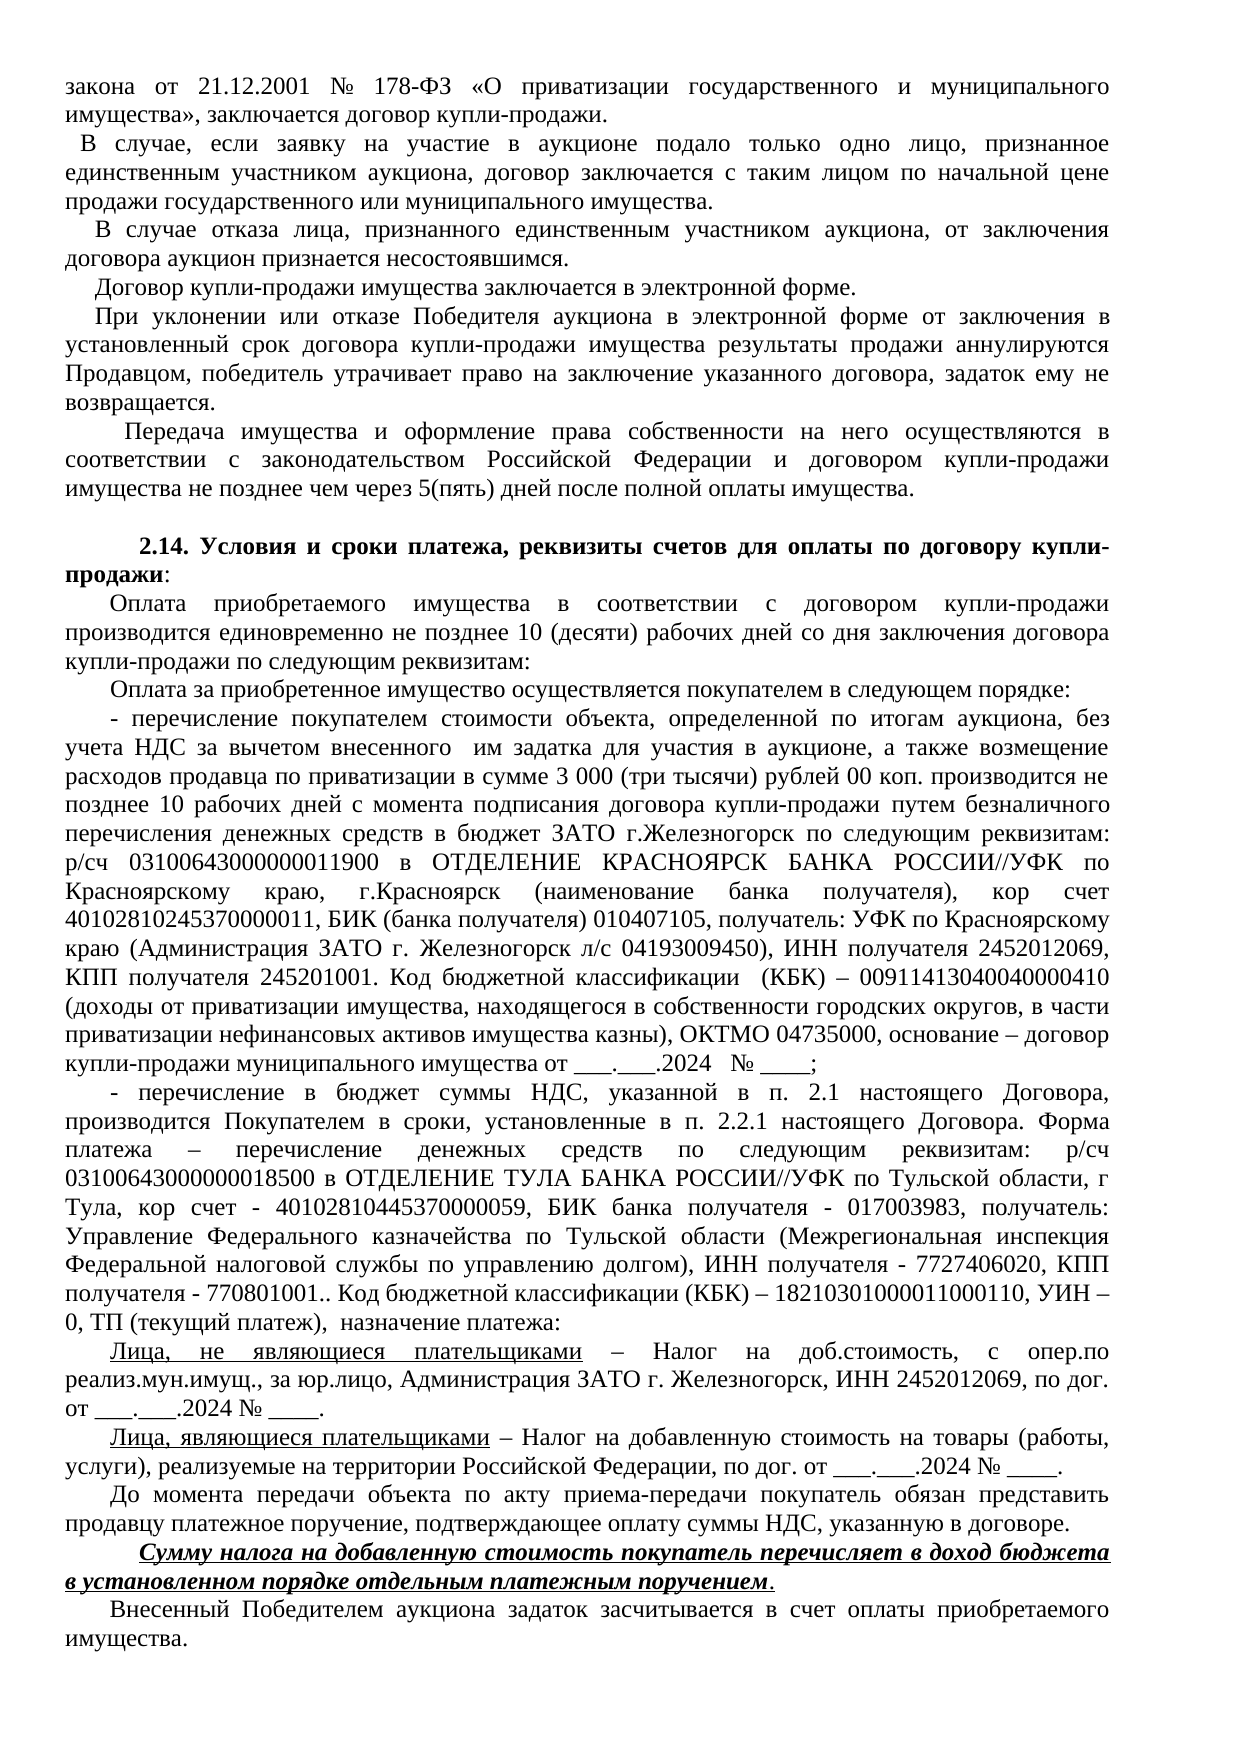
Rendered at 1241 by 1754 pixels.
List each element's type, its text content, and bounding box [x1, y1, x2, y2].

text Передача имущества и оформление права собственности на него осуществляются в соответствии с законодательством Российской Федерации и договором купли-продажи имущества не позднее чем через 5(пять) дней после полной оплаты имущества. [65, 416, 1110, 502]
text Лица, не являющиеся плательщиками – Налог на доб.стоимость, с опер.по реализ.мун.имущ., за юр.лицо, Администрация ЗАТО г. Железногорск, ИНН 2452012069, по дог. от ___.___.2024 № ____. [65, 1336, 1110, 1422]
text - перечисление покупателем стоимости объекта, определенной по итогам аукциона, без учета НДС за вычетом внесенного им задатка для участия в аукционе, а также возмещение расходов продавца по приватизации в сумме 3 000 (три тысячи) рублей 00 коп. производится не позднее 10 рабочих дней с момента подписания договора купли-продажи путем безналичного перечисления денежных средств в бюджет ЗАТО г.Железногорск по следующим реквизитам: р/сч 03100643000000011900 в ОТДЕЛЕНИЕ КРАСНОЯРСК БАНКА РОССИИ//УФК по Красноярскому краю, г.Красноярск (наименование банка получателя), кор счет 40102810245370000011, БИК (банка получателя) 010407105, получатель: УФК по Красноярскому краю (Администрация ЗАТО г. Железногорск л/с 04193009450), ИНН получателя 2452012069, КПП получателя 245201001. Код бюджетной классификации (КБК) – 00911413040040000410 (доходы от приватизации имущества, находящегося в собственности городских округов, в части приватизации нефинансовых активов имущества казны), ОКТМО 04735000, основание – договор купли-продажи муниципального имущества от ___.___.2024 № ____; [65, 703, 1110, 1077]
text Оплата приобретаемого имущества в соответствии с договором купли-продажи производится единовременно не позднее 10 (десяти) рабочих дней со дня заключения договора купли-продажи по следующим реквизитам: [65, 588, 1110, 674]
text 2.14. Условия и сроки платежа, реквизиты счетов для оплаты по договору купли-продажи: [65, 531, 1110, 588]
text Внесенный Победителем аукциона задаток засчитывается в счет оплаты приобретаемого имущества. [65, 1594, 1110, 1652]
text - перечисление в бюджет суммы НДС, указанной в п. 2.1 настоящего Договора, производится Покупателем в сроки, установленные в п. 2.2.1 настоящего Договора. Форма платежа – перечисление денежных средств по следующим реквизитам: р/сч 03100643000000018500 в ОТДЕЛЕНИЕ ТУЛА БАНКА РОССИИ//УФК по Тульской области, г Тула, кор счет - 40102810445370000059, БИК банка получателя - 017003983, получатель: Управление Федерального казначейства по Тульской области (Межрегиональная инспекция Федеральной налоговой службы по управлению долгом), ИНН получателя - 7727406020, КПП получателя - 770801001.. Код бюджетной классификации (КБК) – 18210301000011000110, УИН – 0, ТП (текущий платеж), назначение платежа: [65, 1077, 1110, 1336]
text В случае, если заявку на участие в аукционе подало только одно лицо, признанное единственным участником аукциона, договор заключается с таким лицом по начальной цене продажи государственного или муниципального имущества. [65, 128, 1110, 214]
text Договор купли-продажи имущества заключается в электронной форме. [65, 272, 1110, 301]
text В случае отказа лица, признанного единственным участником аукциона, от заключения договора аукцион признается несостоявшимся. [65, 214, 1110, 272]
text Сумму налога на добавленную стоимость покупатель перечисляет в доход бюджета в установленном порядке отдельным платежным поручением. [65, 1537, 1110, 1594]
text При уклонении или отказе Победителя аукциона в электронной форме от заключения в установленный срок договора купли-продажи имущества результаты продажи аннулируются Продавцом, победитель утрачивает право на заключение указанного договора, задаток ему не возвращается. [65, 301, 1110, 416]
text До момента передачи объекта по акту приема-передачи покупатель обязан представить продавцу платежное поручение, подтверждающее оплату суммы НДС, указанную в договоре. [65, 1479, 1110, 1537]
text Лица, являющиеся плательщиками – Налог на добавленную стоимость на товары (работы, услуги), реализуемые на территории Российской Федерации, по дог. от ___.___.2024 № ____. [65, 1422, 1110, 1479]
text Оплата за приобретенное имущество осуществляется покупателем в следующем порядке: [65, 674, 1110, 703]
